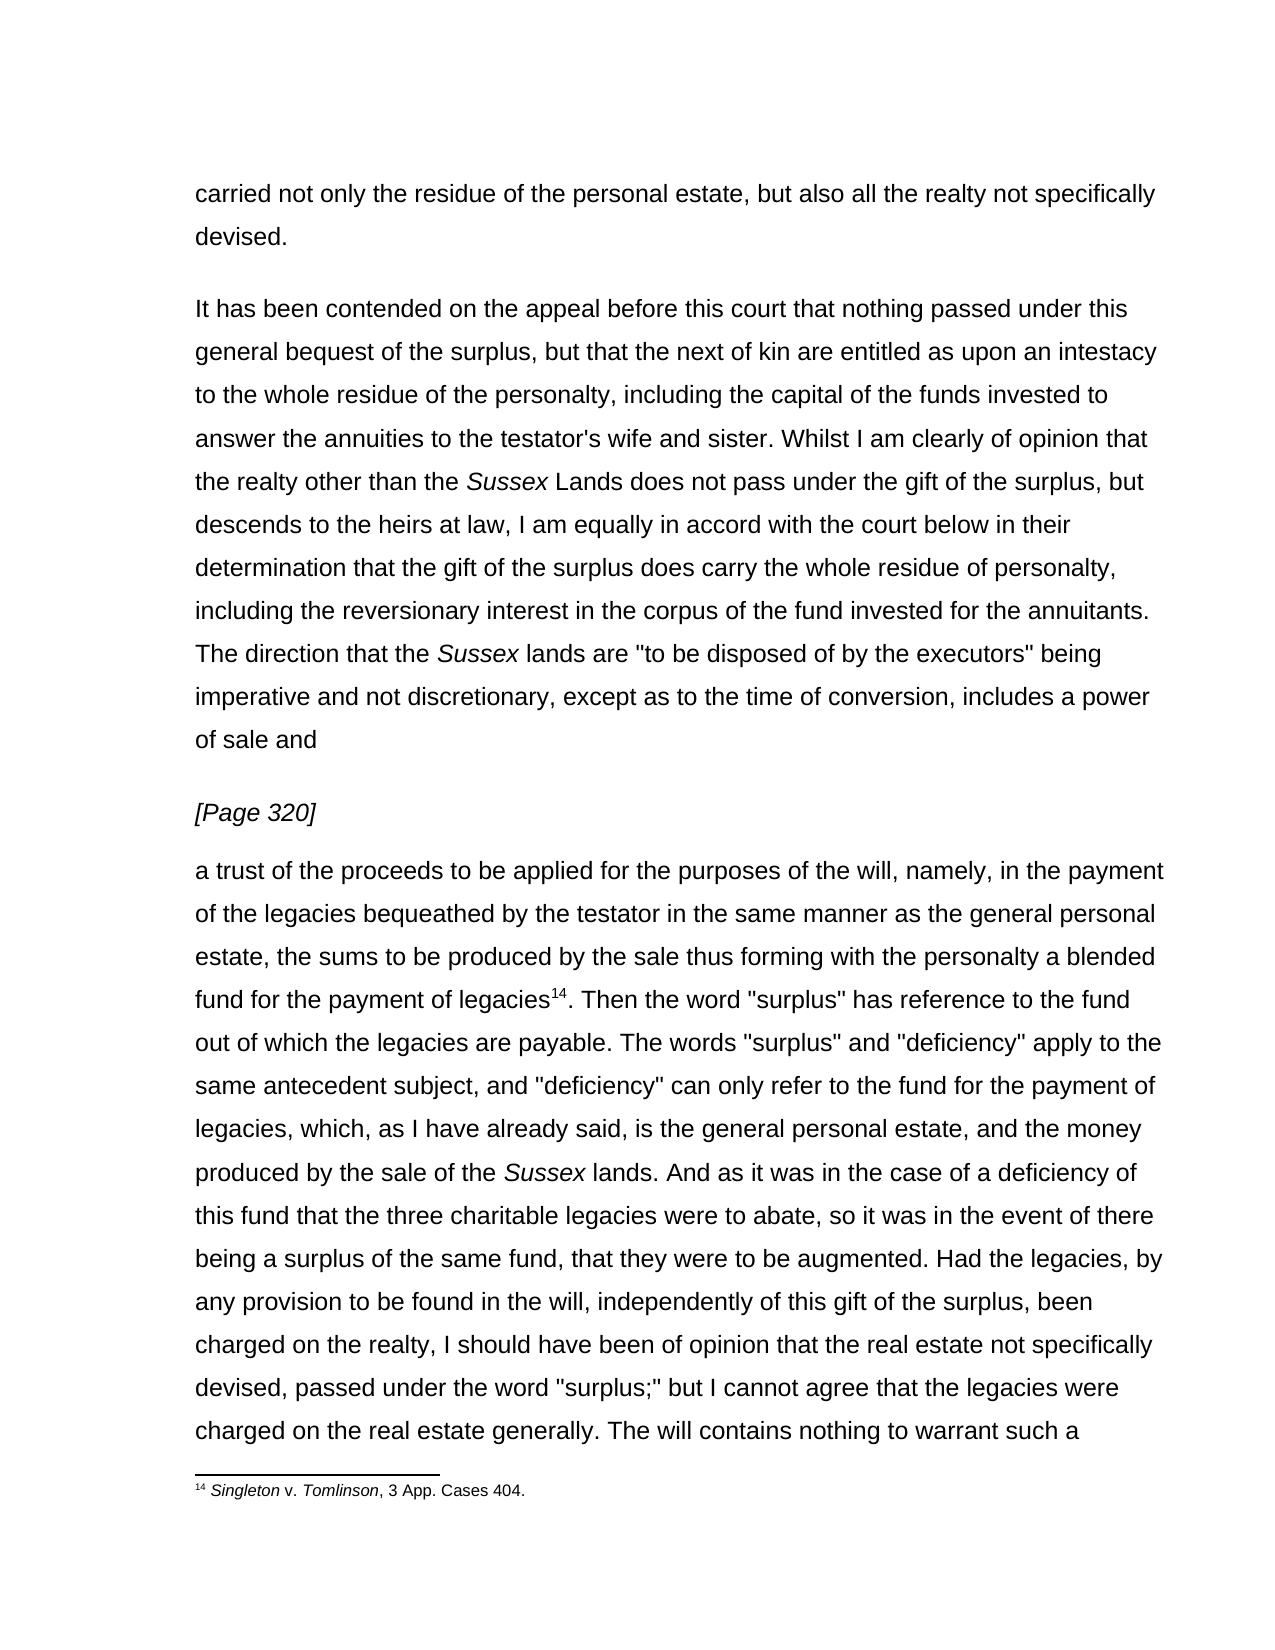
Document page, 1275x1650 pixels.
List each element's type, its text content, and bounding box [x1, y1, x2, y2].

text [195, 856, 1170, 1445]
text It has been contended on the appeal before this court that nothing passed under this general bequest of the surplus, but that the next of kin are entitled as upon an intestacy to the whole residue of the personalty, including the capital of the funds invested to answer the annuities to the testator's wife and sister. Whilst I am clearly of opinion that the realty other than the Sussex Lands does not pass under the gift of the surplus, but descends to the heirs at law, I am equally in accord with the court below in their determination that the gift of the surplus does carry the whole residue of personalty, including the reversionary interest in the corpus of the fund invested for the annuitants. The direction that the Sussex lands are "to be disposed of by the executors" being imperative and not discretionary, except as to the time of conversion, includes a power of sale and [195, 294, 1170, 754]
text [Page 320] [195, 798, 1170, 826]
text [195, 179, 1170, 251]
